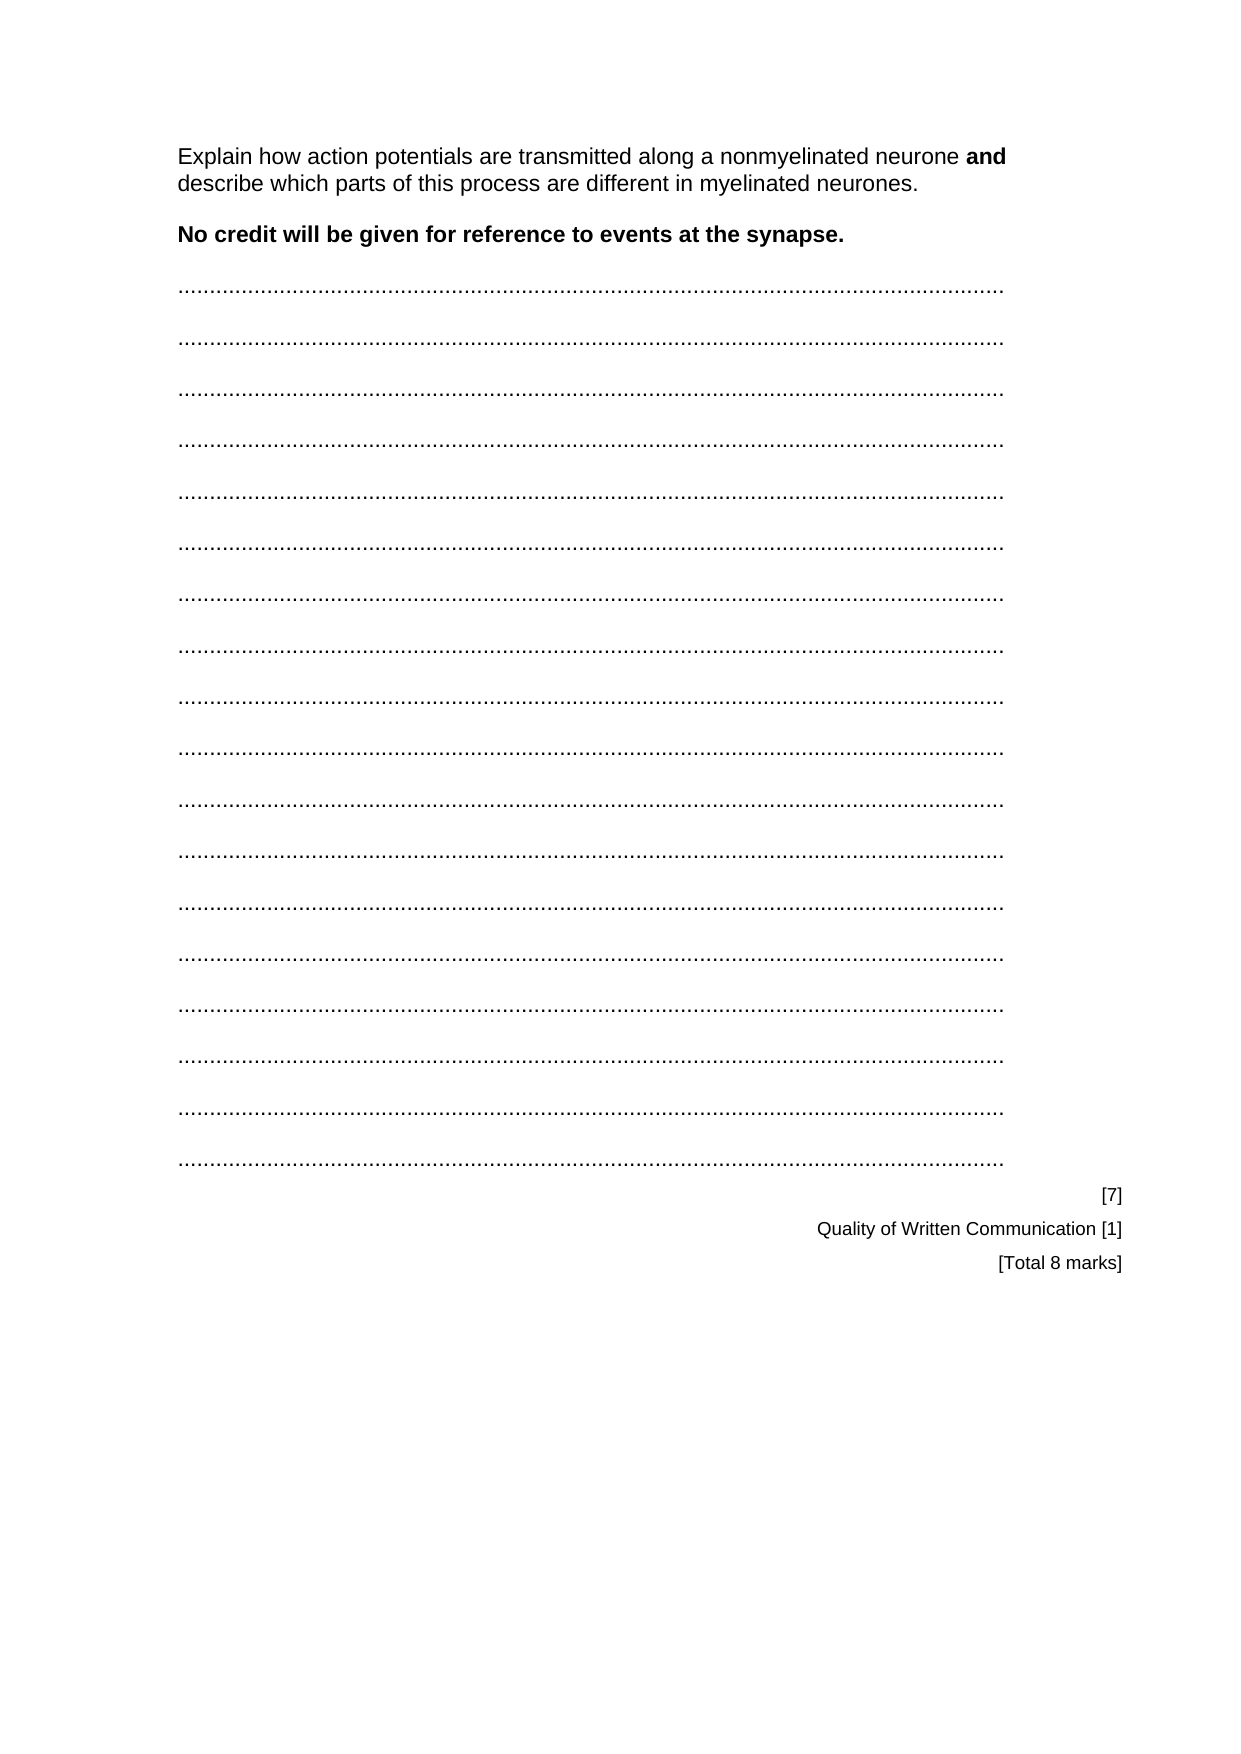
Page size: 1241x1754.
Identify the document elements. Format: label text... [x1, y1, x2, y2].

text .................................................................................................................................. [177, 375, 1063, 401]
text .................................................................................................................................. [177, 426, 1063, 453]
text .................................................................................................................................. [177, 940, 1063, 966]
text .................................................................................................................................. [177, 888, 1063, 915]
text .................................................................................................................................. [177, 323, 1063, 350]
text Quality of Written Communication [1] [118, 1218, 1122, 1240]
text Explain how action potentials are transmitted along a nonmyelinated neurone and describe which parts of this process are different in myelinated neurones. [118, 143, 1063, 196]
text .................................................................................................................................. [177, 478, 1063, 504]
text .................................................................................................................................. [177, 272, 1063, 298]
text No credit will be given for reference to events at the synapse. [118, 221, 1063, 247]
text [7] [118, 1184, 1122, 1206]
text [Total 8 marks] [118, 1252, 1122, 1274]
text .................................................................................................................................. [177, 632, 1063, 658]
text .................................................................................................................................. [177, 1094, 1063, 1120]
text .................................................................................................................................. [177, 734, 1063, 761]
text .................................................................................................................................. [177, 1042, 1063, 1069]
text .................................................................................................................................. [177, 580, 1063, 607]
text .................................................................................................................................. [177, 837, 1063, 863]
text .................................................................................................................................. [177, 683, 1063, 709]
text .................................................................................................................................. [177, 529, 1063, 555]
text .................................................................................................................................. [177, 1145, 1063, 1172]
text .................................................................................................................................. [177, 991, 1063, 1017]
text .................................................................................................................................. [177, 786, 1063, 812]
